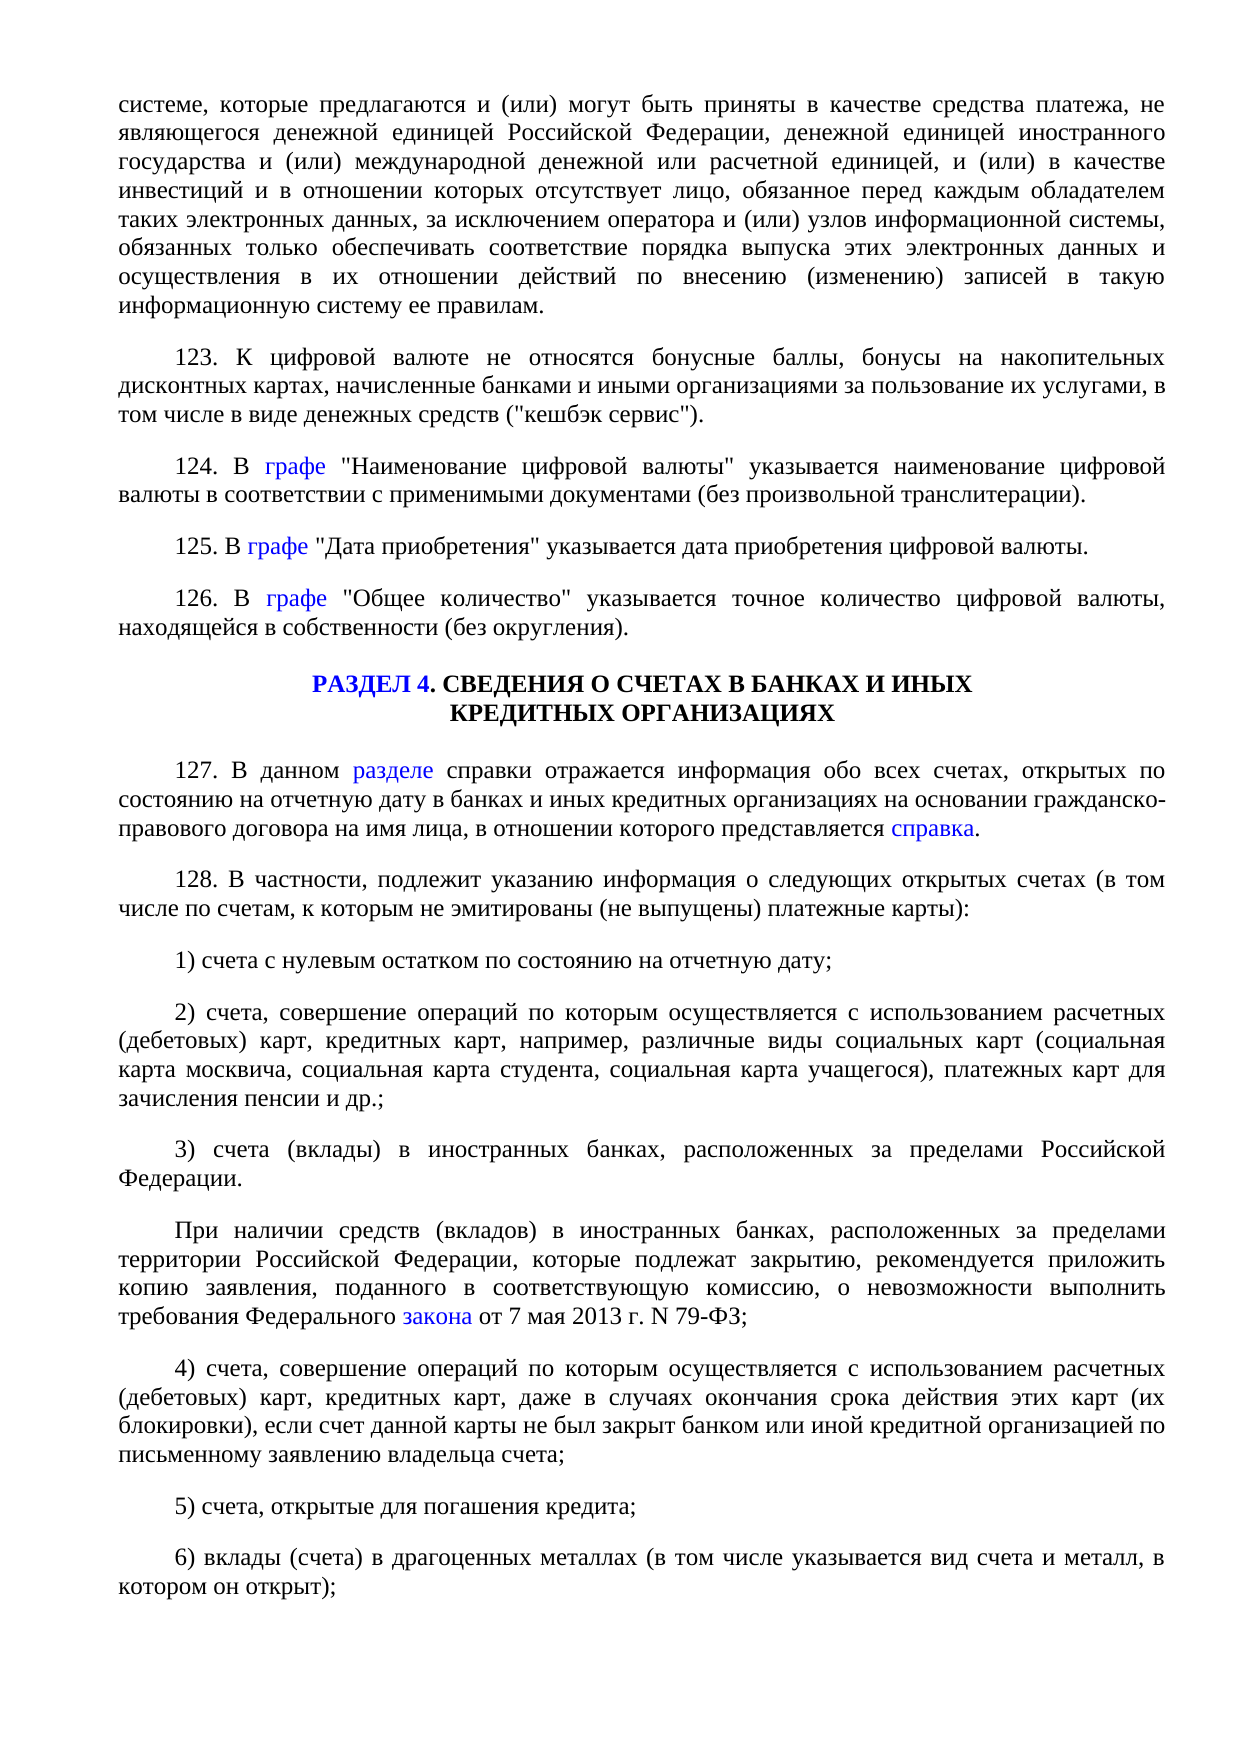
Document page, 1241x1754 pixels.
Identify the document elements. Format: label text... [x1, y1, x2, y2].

title КРЕДИТНЫХ ОРГАНИЗАЦИЯХ [118, 698, 1167, 727]
text 6) вклады (счета) в драгоценных металлах (в том числе указывается вид счета и металл, в котором он открыт); [118, 1542, 1167, 1600]
text 1) счета с нулевым остатком по состоянию на отчетную дату; [118, 945, 1167, 974]
text 126. В графе "Общее количество" указывается точное количество цифровой валюты, находящейся в собственности (без округления). [118, 583, 1167, 640]
text При наличии средств (вкладов) в иностранных банках, расположенных за пределами территории Российской Федерации, которые подлежат закрытию, рекомендуется приложить копию заявления, поданного в соответствующую комиссию, о невозможности выполнить требования Федерального закона от 7 мая 2013 г. N 79-ФЗ; [118, 1215, 1167, 1330]
text 124. В графе "Наименование цифровой валюты" указывается наименование цифровой валюты в соответствии с применимыми документами (без произвольной транслитерации). [118, 451, 1167, 508]
text 2) счета, совершение операций по которым осуществляется с использованием расчетных (дебетовых) карт, кредитных карт, например, различные виды социальных карт (социальная карта москвича, социальная карта студента, социальная карта учащегося), платежных карт для зачисления пенсии и др.; [118, 997, 1167, 1112]
title РАЗДЕЛ 4. СВЕДЕНИЯ О СЧЕТАХ В БАНКАХ И ИНЫХ [118, 669, 1167, 698]
text 125. В графе "Дата приобретения" указывается дата приобретения цифровой валюты. [118, 531, 1167, 560]
text 3) счета (вклады) в иностранных банках, расположенных за пределами Российской Федерации. [118, 1134, 1167, 1192]
text 128. В частности, подлежит указанию информация о следующих открытых счетах (в том числе по счетам, к которым не эмитированы (не выпущены) платежные карты): [118, 864, 1167, 922]
text 5) счета, открытые для погашения кредита; [118, 1491, 1167, 1519]
text 127. В данном разделе справки отражается информация обо всех счетах, открытых по состоянию на отчетную дату в банках и иных кредитных организациях на основании гражданско-правового договора на имя лица, в отношении которого представляется справка. [118, 755, 1167, 842]
text 123. К цифровой валюте не относятся бонусные баллы, бонусы на накопительных дисконтных картах, начисленные банками и иными организациями за пользование их услугами, в том числе в виде денежных средств ("кешбэк сервис"). [118, 342, 1167, 428]
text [118, 89, 1167, 319]
text 4) счета, совершение операций по которым осуществляется с использованием расчетных (дебетовых) карт, кредитных карт, даже в случаях окончания срока действия этих карт (их блокировки), если счет данной карты не был закрыт банком или иной кредитной организацией по письменному заявлению владельца счета; [118, 1353, 1167, 1468]
